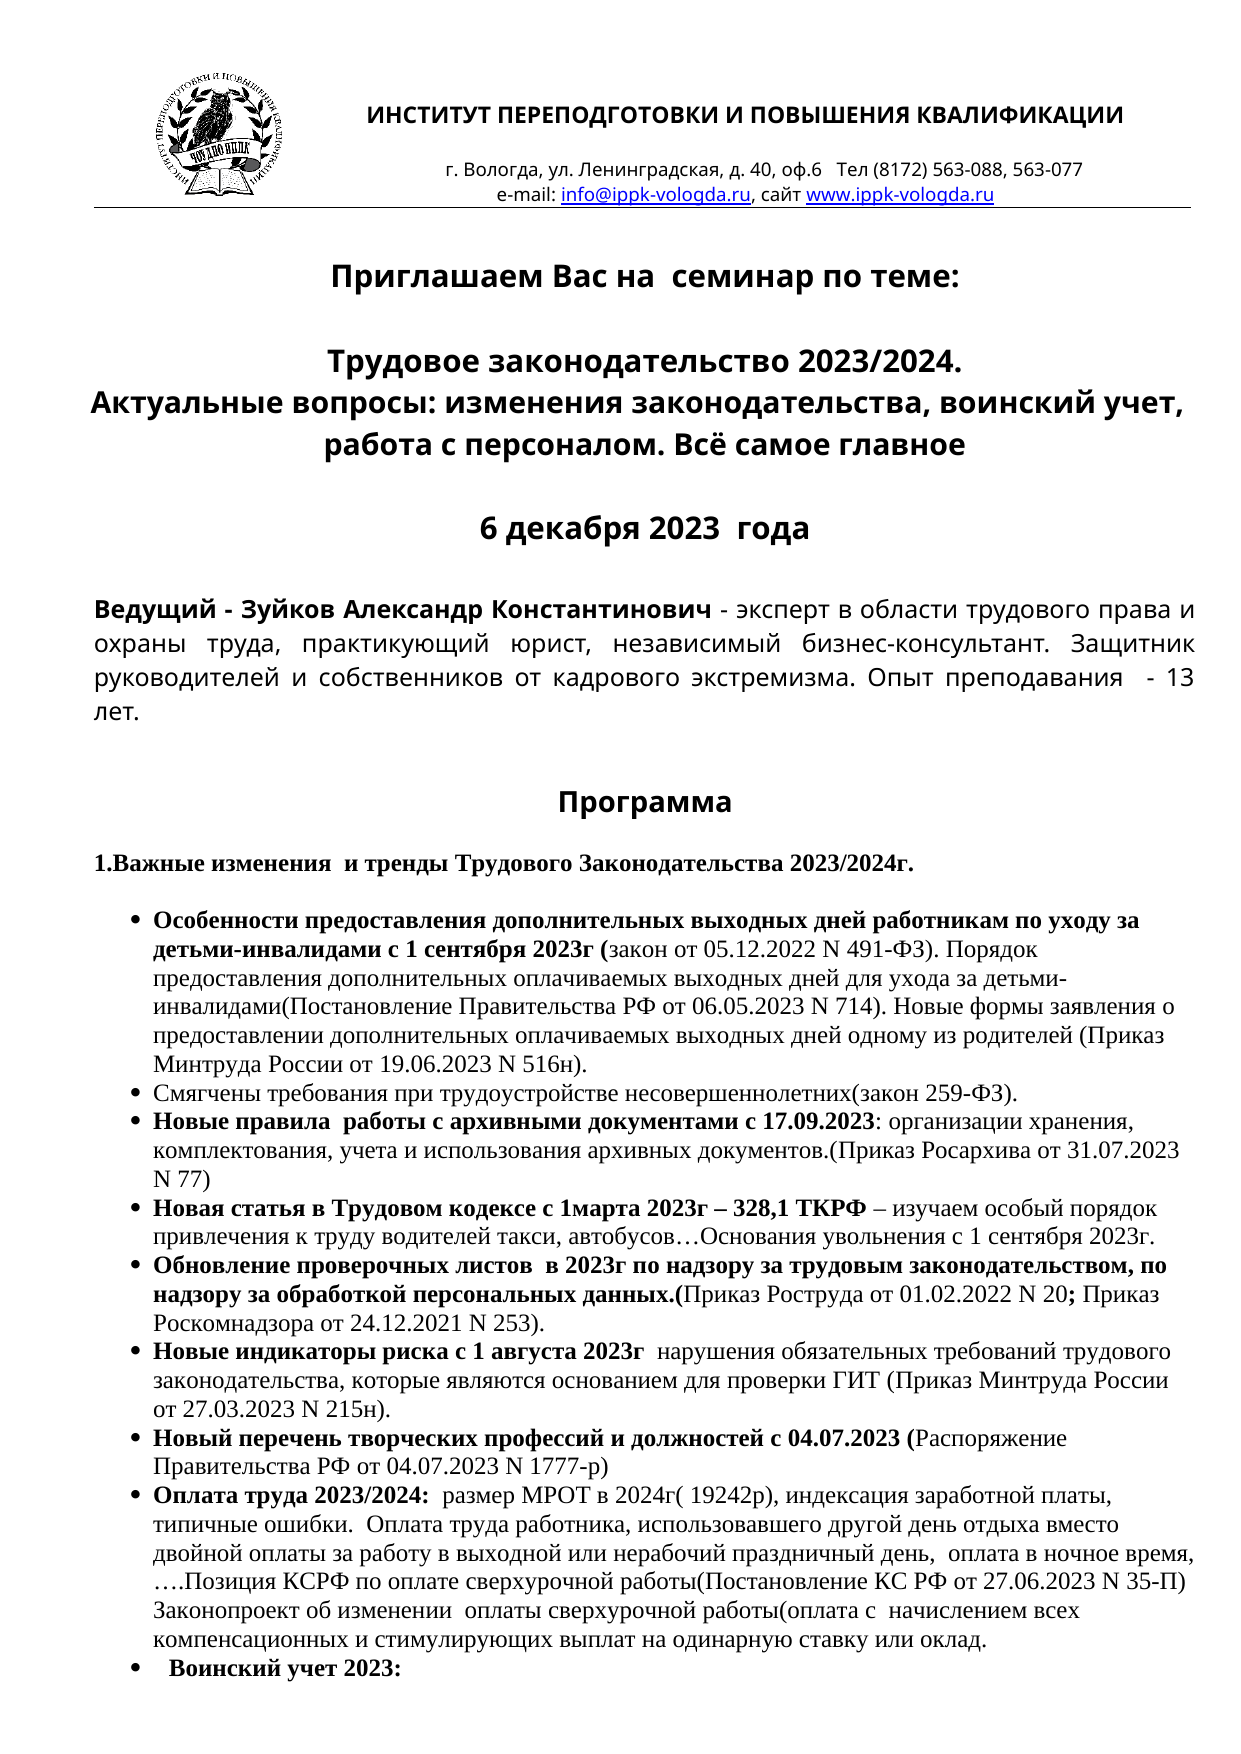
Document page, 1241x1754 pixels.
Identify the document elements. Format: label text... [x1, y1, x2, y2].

table_header [94, 74, 300, 207]
text 6 декабря 2023 года [94, 506, 1196, 549]
list Новый перечень творческих профессий и должностей с 04.07.2023 (Распоряжение Правительства РФ от 04.07.2023 N 1777-р) [131, 1423, 1196, 1480]
list Воинский учет 2023: [131, 1653, 1196, 1681]
text Приглашаем Вас на семинар по теме: [94, 254, 1196, 296]
list Смягчены требования при трудоустройстве несовершеннолетних(закон 259-ФЗ). [131, 1078, 1196, 1106]
text Актуальные вопросы: изменения законодательства, воинский учет, работа с персоналом. Всё самое главное [79, 381, 1196, 464]
text Трудовое законодательство 2023/2024. [94, 339, 1196, 381]
list Новые правила работы с архивными документами с 17.09.2023: организации хранения, комплектования, учета и использования архивных документов.(Приказ Росархива от 31.07.2023 N 77) [131, 1106, 1196, 1193]
table_header ИНСТИТУТ ПЕРЕПОДГОТОВКИ И ПОВЫШЕНИЯ КВАЛИФИКАЦИИ г. Вологда, ул. Ленинградская, д. 40, оф.6 Тел (8172) 563-088, 563-077 e-mail: info@ippk-vologda.ru, сайт www.ippk-vologda.ru [300, 74, 1191, 207]
picture [156, 73, 282, 196]
text Программа [94, 781, 1196, 821]
list Оплата труда 2023/2024: размер МРОТ в 2024г( 19242р), индексация заработной платы, типичные ошибки. Оплата труда работника, использовавшего другой день отдыха вместо двойной оплаты за работу в выходной или нерабочий праздничный день, оплата в ночное время,….Позиция КСРФ по оплате сверхурочной работы(Постановление КС РФ от 27.06.2023 N 35-П) Законопроект об изменении оплаты сверхурочной работы(оплата с начислением всех компенсационных и стимулирующих выплат на одинарную ставку или оклад. [131, 1480, 1196, 1653]
list Особенности предоставления дополнительных выходных дней работникам по уходу за детьми-инвалидами с 1 сентября 2023г (закон от 05.12.2022 N 491-ФЗ). Порядок предоставления дополнительных оплачиваемых выходных дней для ухода за детьми-инвалидами(Постановление Правительства РФ от 06.05.2023 N 714). Новые формы заявления о предоставлении дополнительных оплачиваемых выходных дней одному из родителей (Приказ Минтруда России от 19.06.2023 N 516н). [131, 905, 1196, 1078]
list Новая статья в Трудовом кодексе с 1марта 2023г – 328,1 ТКРФ – изучаем особый порядок привлечения к труду водителей такси, автобусов…Основания увольнения с 1 сентября 2023г. [131, 1193, 1196, 1250]
text Ведущий - Зуйков Александр Константинович - эксперт в области трудового права и охраны труда, практикующий юрист, независимый бизнес-консультант. Защитник руководителей и собственников от кадрового экстремизма. Опыт преподавания - 13 лет. [94, 592, 1196, 728]
text 1.Важные изменения и тренды Трудового Законодательства 2023/2024г. [64, 848, 1196, 876]
list Обновление проверочных листов в 2023г по надзору за трудовым законодательством, по надзору за обработкой персональных данных.(Приказ Роструда от 01.02.2022 N 20; Приказ Роскомнадзора от 24.12.2021 N 253). [131, 1250, 1196, 1336]
list Новые индикаторы риска с 1 августа 2023г нарушения обязательных требований трудового законодательства, которые являются основанием для проверки ГИТ (Приказ Минтруда России от 27.03.2023 N 215н). [131, 1336, 1196, 1423]
